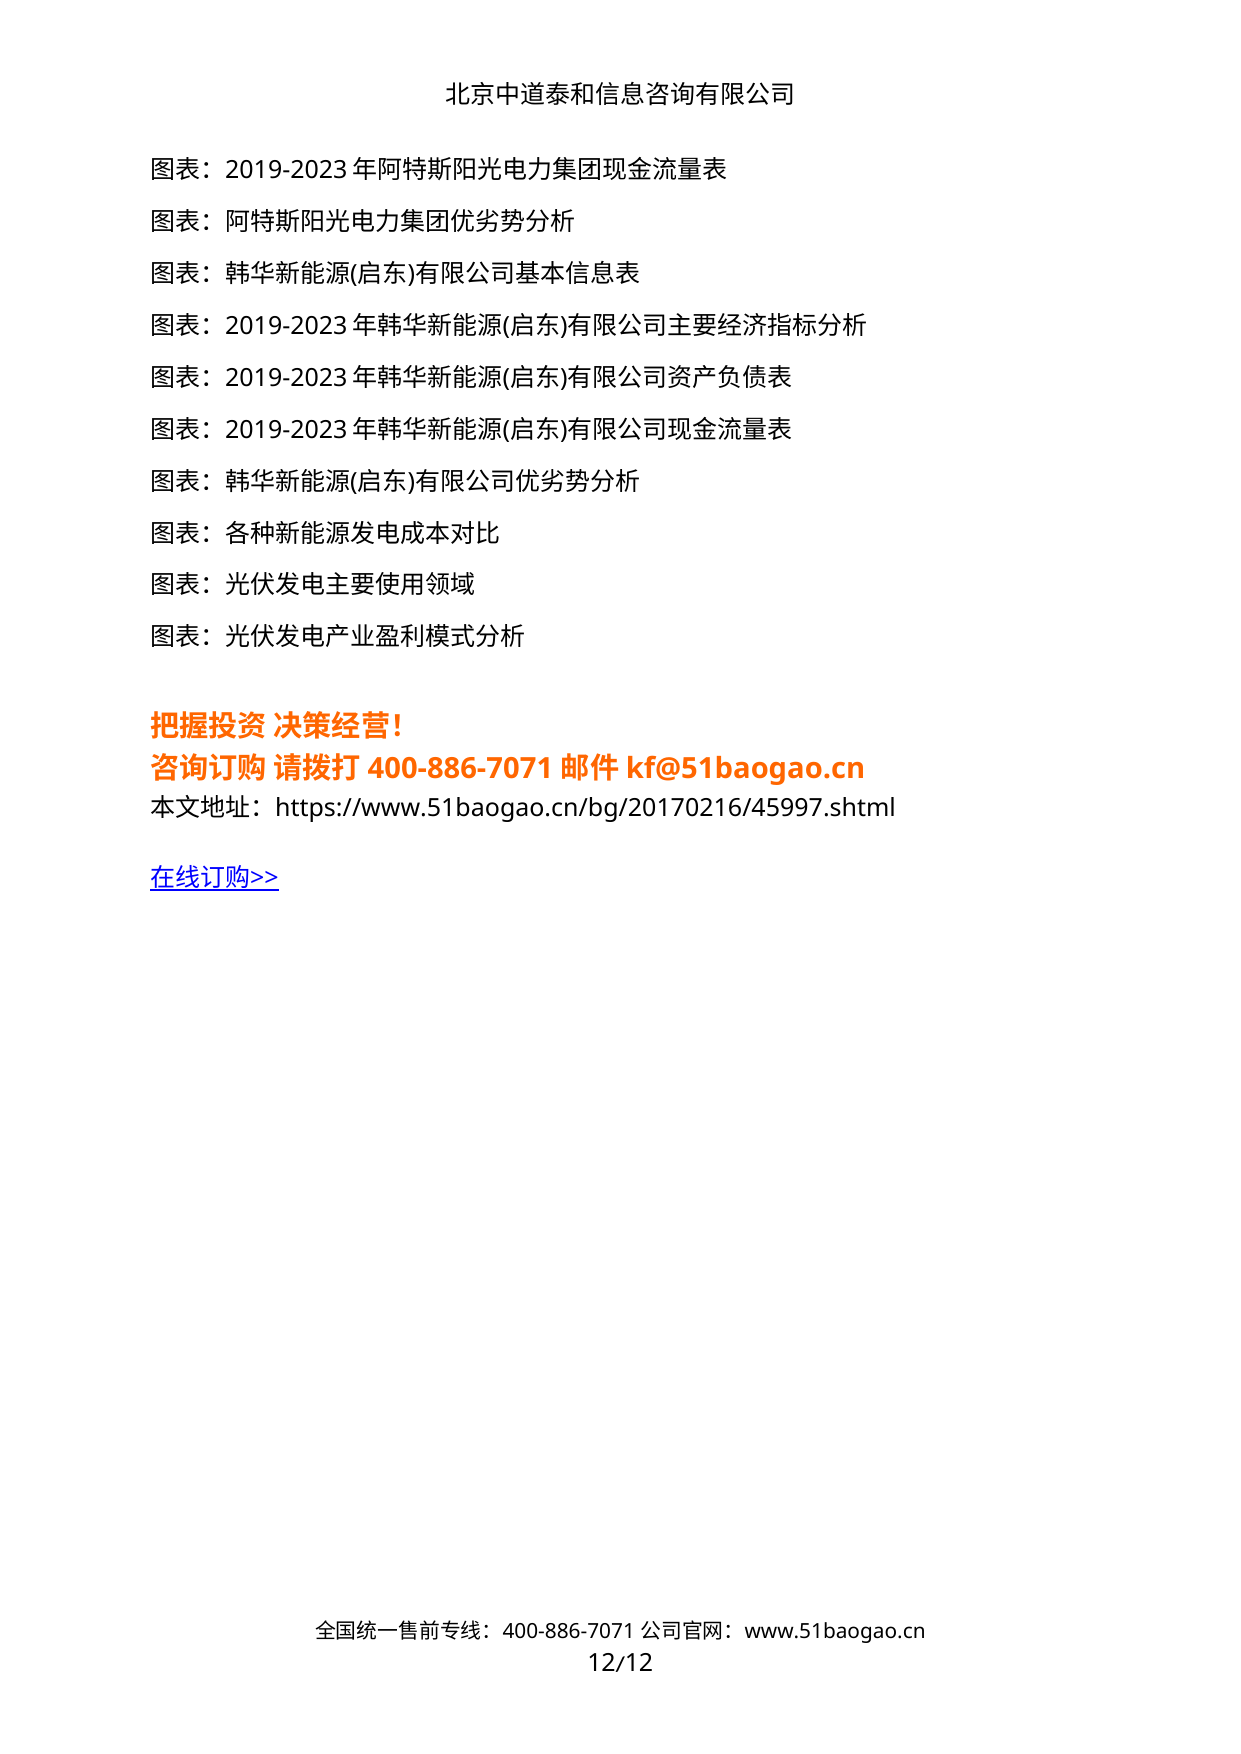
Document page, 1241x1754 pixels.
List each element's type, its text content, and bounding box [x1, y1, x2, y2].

text 图表：韩华新能源(启东)有限公司优劣势分析 [150, 461, 1090, 497]
text 图表：光伏发电产业盈利模式分析 [150, 617, 1090, 653]
text 图表：韩华新能源(启东)有限公司基本信息表 [150, 254, 1090, 290]
text 在线订购>> [150, 824, 1090, 894]
text 图表：阿特斯阳光电力集团优劣势分析 [150, 202, 1090, 238]
text 图表：光伏发电主要使用领域 [150, 565, 1090, 601]
text 图表：各种新能源发电成本对比 [150, 513, 1090, 549]
text 把握投资 决策经营！咨询订购 请拨打 400-886-7071 邮件 kf@51baogao.cn本文地址：https://www.51baogao.cn/bg/20170216/45997.shtml [150, 669, 1090, 824]
text 图表：2019-2023年韩华新能源(启东)有限公司现金流量表 [150, 409, 1090, 446]
text 图表：2019-2023年韩华新能源(启东)有限公司资产负债表 [150, 357, 1090, 394]
text 图表：2019-2023年阿特斯阳光电力集团现金流量表 [150, 150, 1090, 186]
text 图表：2019-2023年韩华新能源(启东)有限公司主要经济指标分析 [150, 306, 1090, 342]
